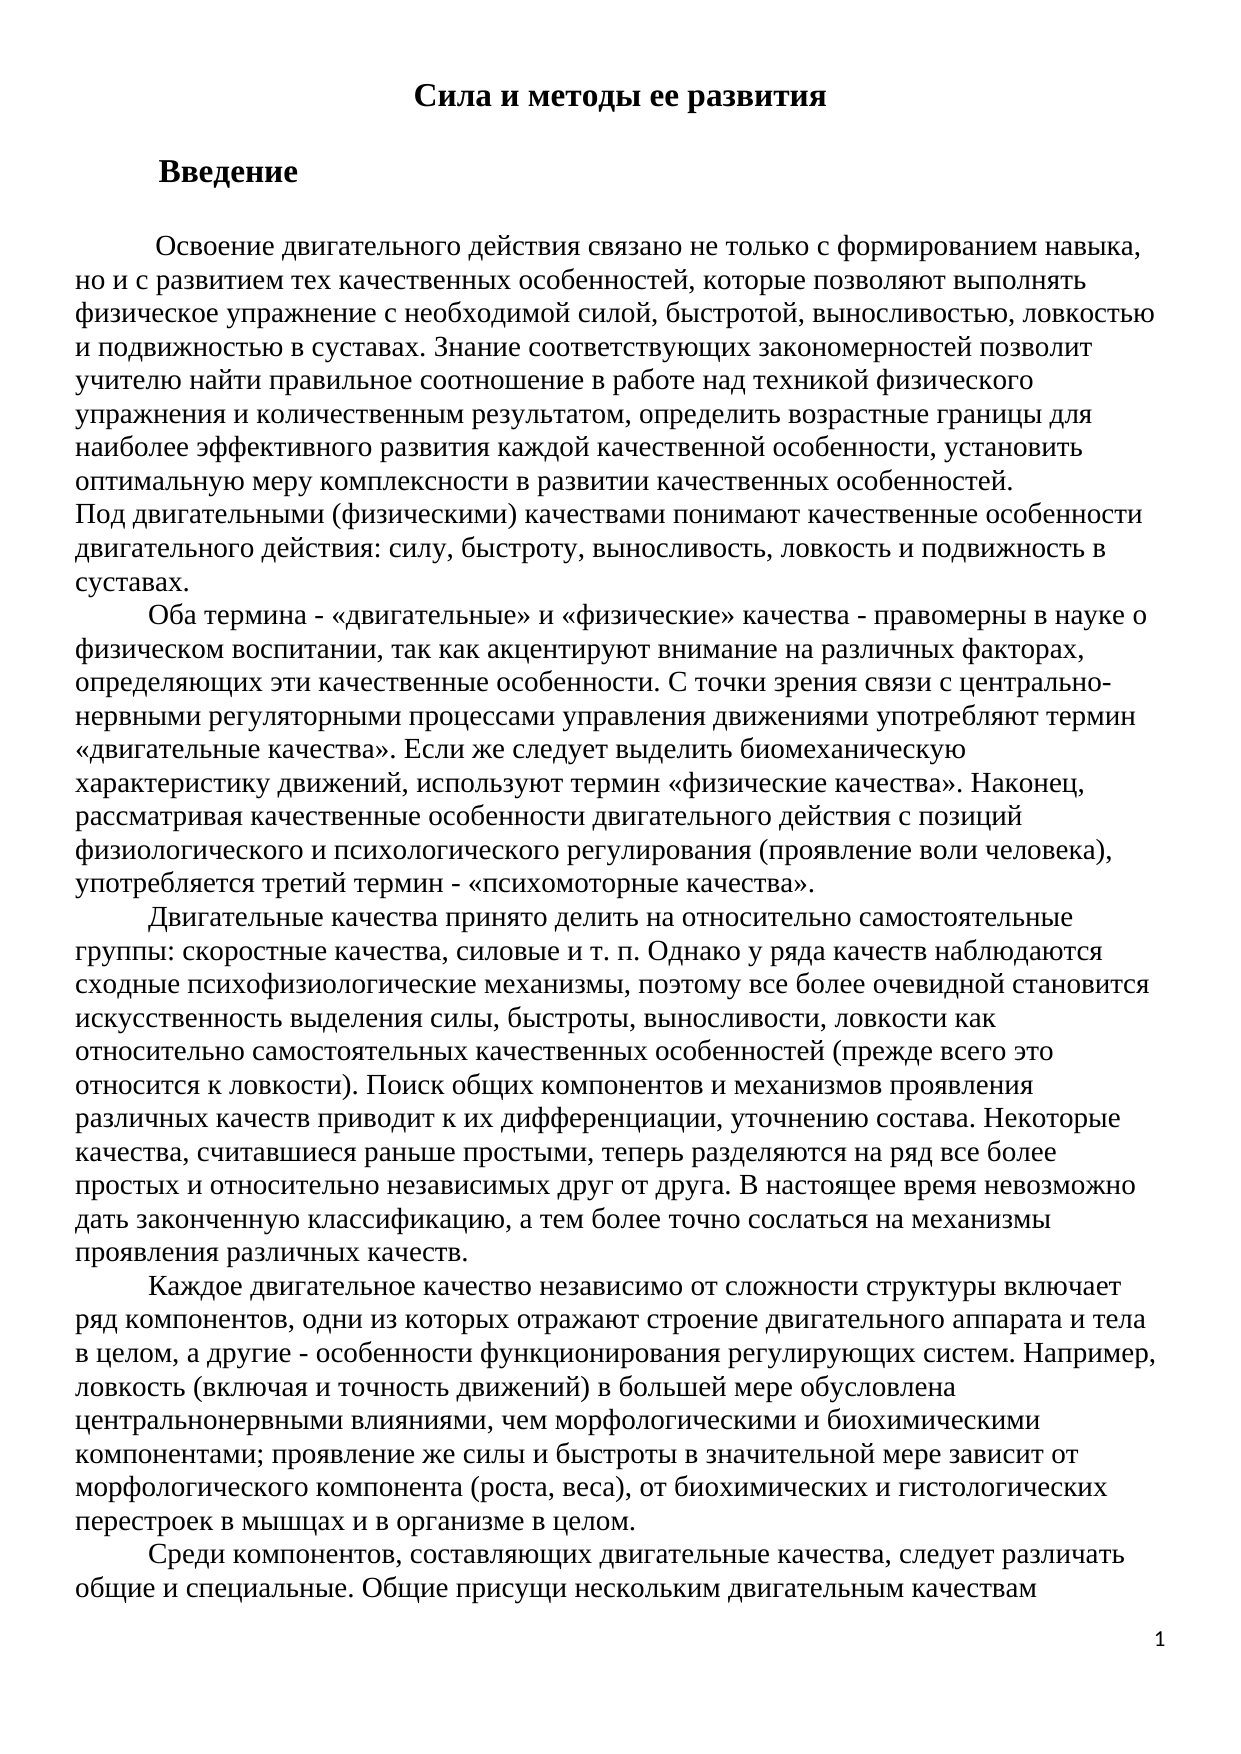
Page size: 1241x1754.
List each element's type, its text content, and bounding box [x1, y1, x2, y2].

text Сила и методы ее развития [75, 75, 1165, 113]
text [75, 1536, 1165, 1603]
text Каждое двигательное качество независимо от сложности структуры включает ряд компонентов, одни из которых отражают строение двигательного аппарата и тела в целом, а другие - особенности функционирования регулирующих систем. Например, ловкость (включая и точность движений) в большей мере обусловлена центральнонервными влияниями, чем морфологическими и биохимическими компонентами; проявление же силы и быстроты в значительной мере зависит от морфологического компонента (роста, веса), от биохимических и гистологических перестроек в мышцах и в организме в целом. [75, 1268, 1165, 1536]
text Оба термина - «двигательные» и «физические» качества - правомерны в науке о физическом воспитании, так как акцентируют внимание на различных факторах, определяющих эти качественные особенности. С точки зрения связи с центрально-нервными регуляторными процессами управления движениями употребляют термин «двигательные качества». Если же следует выделить биомеханическую характеристику движений, используют термин «физические качества». Наконец, рассматривая качественные особенности двигательного действия с позиций физиологического и психологического регулирования (проявление воли человека), употребляется третий термин - «психомоторные качества». [75, 597, 1165, 899]
text Под двигательными (физическими) качествами понимают качественные особенности двигательного действия: силу, быстроту, выносливость, ловкость и подвижность в суставах. [75, 497, 1165, 597]
text Введение [75, 152, 1165, 190]
text Двигательные качества принято делить на относительно самостоятельные группы: скоростные качества, силовые и т. п. Однако у ряда качеств наблюдаются сходные психофизиологические механизмы, поэтому все более очевидной становится искусственность выделения силы, быстроты, выносливости, ловкости как относительно самостоятельных качественных особенностей (прежде всего это относится к ловкости). Поиск общих компонентов и механизмов проявления различных качеств приводит к их дифференциации, уточнению состава. Некоторые качества, считавшиеся раньше простыми, теперь разделяются на ряд все более простых и относительно независимых друг от друга. В настоящее время невозможно дать законченную классификацию, а тем более точно сослаться на механизмы проявления различных качеств. [75, 899, 1165, 1268]
text Освоение двигательного действия связано не только с формированием навыка, но и с развитием тех качественных особенностей, которые позволяют выполнять физическое упражнение с необходимой силой, быстротой, выносливостью, ловкостью и подвижностью в суставах. Знание соответствующих закономерностей позволит учителю найти правильное соотношение в работе над техникой физического упражнения и количественным результатом, определить возрастные границы для наиболее эффективного развития каждой качественной особенности, установить оптимальную меру комплексности в развитии качественных особенностей. [75, 228, 1165, 497]
